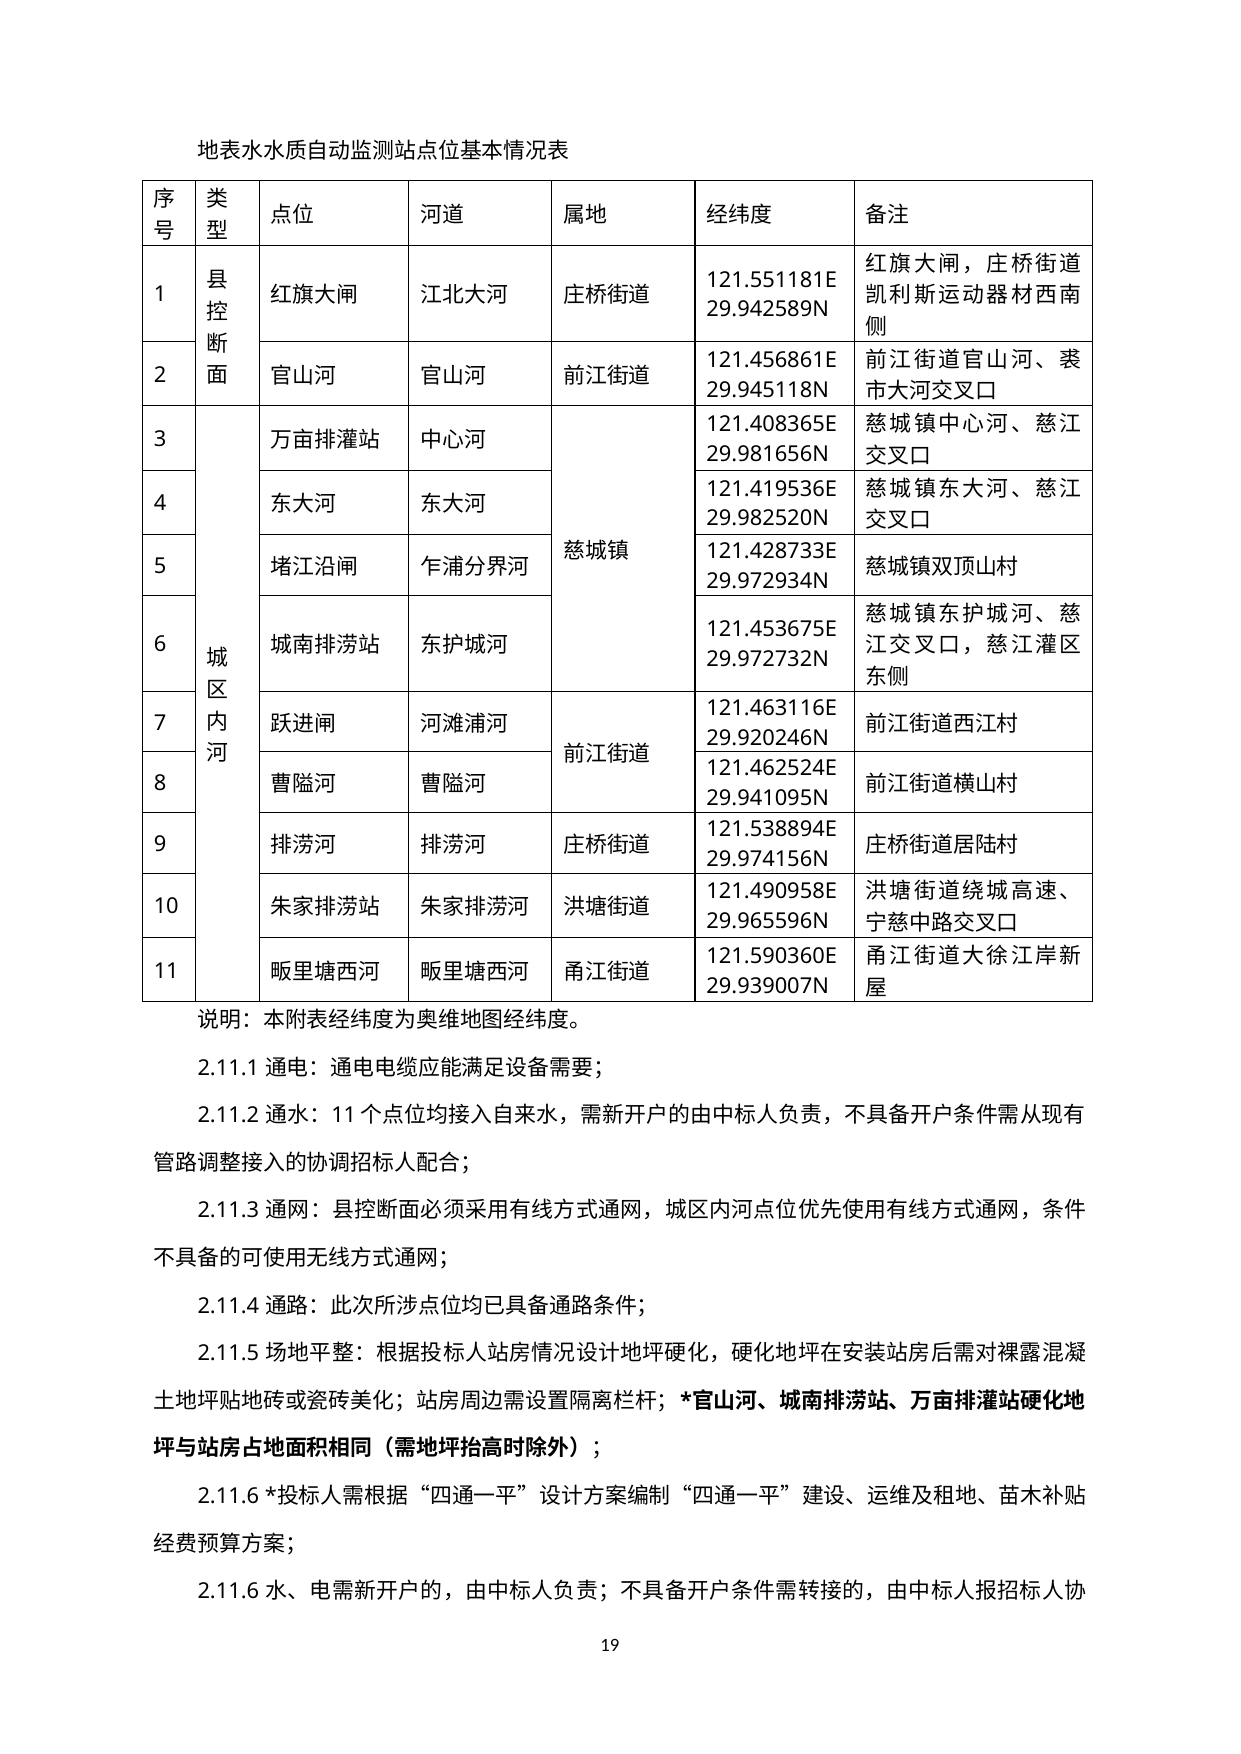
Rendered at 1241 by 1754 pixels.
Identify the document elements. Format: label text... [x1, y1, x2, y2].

table_cell 甬江街道 [552, 938, 694, 1001]
table_cell 东大河 [409, 471, 551, 534]
table_cell 河滩浦河 [409, 692, 551, 751]
table_cell 10 [143, 874, 195, 937]
table_cell 庄桥街道 [552, 813, 694, 872]
table_cell 慈城镇双顶山村 [855, 535, 1092, 594]
table_cell 121.419536E29.982520N [696, 471, 854, 534]
text 2.11.3 通网：县控断面必须采用有线方式通网，城区内河点位优先使用有线方式通网，条件不具备的可使用无线方式通网； [153, 1192, 1087, 1272]
table_cell 前江街道 [552, 692, 694, 812]
table_cell 排涝河 [260, 813, 408, 872]
table_cell 121.408365E29.981656N [696, 406, 854, 469]
table_cell 万亩排灌站 [260, 406, 408, 469]
table_cell 前江街道官山河、裘市大河交叉口 [855, 342, 1092, 405]
table_cell 前江街道横山村 [855, 752, 1092, 812]
table_cell 121.453675E29.972732N [696, 596, 854, 691]
text 2.11.6 *投标人需根据“四通一平”设计方案编制“四通一平”建设、运维及租地、苗木补贴经费预算方案； [153, 1478, 1087, 1557]
table_cell 8 [143, 752, 195, 812]
table_cell 4 [143, 471, 195, 534]
table_cell 慈城镇中心河、慈江交叉口 [855, 406, 1092, 469]
text 说明：本附表经纬度为奥维地图经纬度。 [153, 1002, 1087, 1034]
table_cell 3 [143, 406, 195, 469]
table_header 河道 [409, 181, 551, 245]
table_cell 跃进闸 [260, 692, 408, 751]
table_cell 洪塘街道绕城高速、宁慈中路交叉口 [855, 874, 1092, 937]
table_cell 乍浦分界河 [409, 535, 551, 594]
table_header 序号 [143, 181, 195, 245]
table_header 点位 [260, 181, 408, 245]
table_cell 朱家排涝河 [409, 874, 551, 937]
table_cell 121.490958E29.965596N [696, 874, 854, 937]
text 2.11.4 通路：此次所涉点位均已具备通路条件； [153, 1288, 1087, 1319]
table_cell 洪塘街道 [552, 874, 694, 937]
table_cell 畈里塘西河 [260, 938, 408, 1001]
table_cell 121.462524E29.941095N [696, 752, 854, 812]
table_cell 县控断面 [196, 246, 259, 405]
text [153, 1573, 1087, 1605]
text 2.11.1 通电：通电电缆应能满足设备需要； [153, 1050, 1087, 1082]
table_cell 排涝河 [409, 813, 551, 872]
text 地表水水质自动监测站点位基本情况表 [153, 133, 1087, 164]
table_cell 121.456861E29.945118N [696, 342, 854, 405]
table_cell 6 [143, 596, 195, 691]
table_cell 官山河 [260, 342, 408, 405]
table_cell 121.428733E29.972934N [696, 535, 854, 594]
table_cell 曹隘河 [260, 752, 408, 812]
table_cell 庄桥街道 [552, 246, 694, 341]
table_cell 畈里塘西河 [409, 938, 551, 1001]
table_cell 前江街道西江村 [855, 692, 1092, 751]
table_cell 121.551181E 29.942589N [696, 246, 854, 341]
table_cell 1 [143, 246, 195, 341]
table_cell 中心河 [409, 406, 551, 469]
table_cell 曹隘河 [409, 752, 551, 812]
table_header 类型 [196, 181, 259, 245]
table_cell 5 [143, 535, 195, 594]
table_cell 江北大河 [409, 246, 551, 341]
table_cell 慈城镇东护城河、慈江交叉口，慈江灌区东侧 [855, 596, 1092, 691]
table_cell 前江街道 [552, 342, 694, 405]
table_cell 官山河 [409, 342, 551, 405]
table_cell 朱家排涝站 [260, 874, 408, 937]
table_cell 7 [143, 692, 195, 751]
table_cell 121.463116E29.920246N [696, 692, 854, 751]
table_header 经纬度 [696, 181, 854, 245]
text 2.11.2 通水：11个点位均接入自来水，需新开户的由中标人负责，不具备开户条件需从现有管路调整接入的协调招标人配合； [153, 1097, 1087, 1177]
table_cell 庄桥街道居陆村 [855, 813, 1092, 872]
table_cell 堵江沿闸 [260, 535, 408, 594]
table_cell 红旗大闸 [260, 246, 408, 341]
table_cell 121.590360E29.939007N [696, 938, 854, 1001]
table_cell 121.538894E29.974156N [696, 813, 854, 872]
text 2.11.5 场地平整：根据投标人站房情况设计地坪硬化，硬化地坪在安装站房后需对裸露混凝土地坪贴地砖或瓷砖美化；站房周边需设置隔离栏杆；*官山河、城南排涝站、万亩排灌站硬化地坪与站房占地面积相同（需地坪抬高时除外）； [153, 1335, 1087, 1462]
table_header 属地 [552, 181, 694, 245]
table_cell 11 [143, 938, 195, 1001]
table_cell 2 [143, 342, 195, 405]
table_cell 慈城镇东大河、慈江交叉口 [855, 471, 1092, 534]
table_cell 东护城河 [409, 596, 551, 691]
table_cell 城区内河 [196, 406, 259, 1001]
table_cell 甬江街道大徐江岸新屋 [855, 938, 1092, 1001]
table_header 备注 [855, 181, 1092, 245]
table_cell 慈城镇 [552, 406, 694, 691]
table_cell 东大河 [260, 471, 408, 534]
table_cell 9 [143, 813, 195, 872]
table_cell 红旗大闸，庄桥街道凯利斯运动器材西南侧 [855, 246, 1092, 341]
table_cell 城南排涝站 [260, 596, 408, 691]
